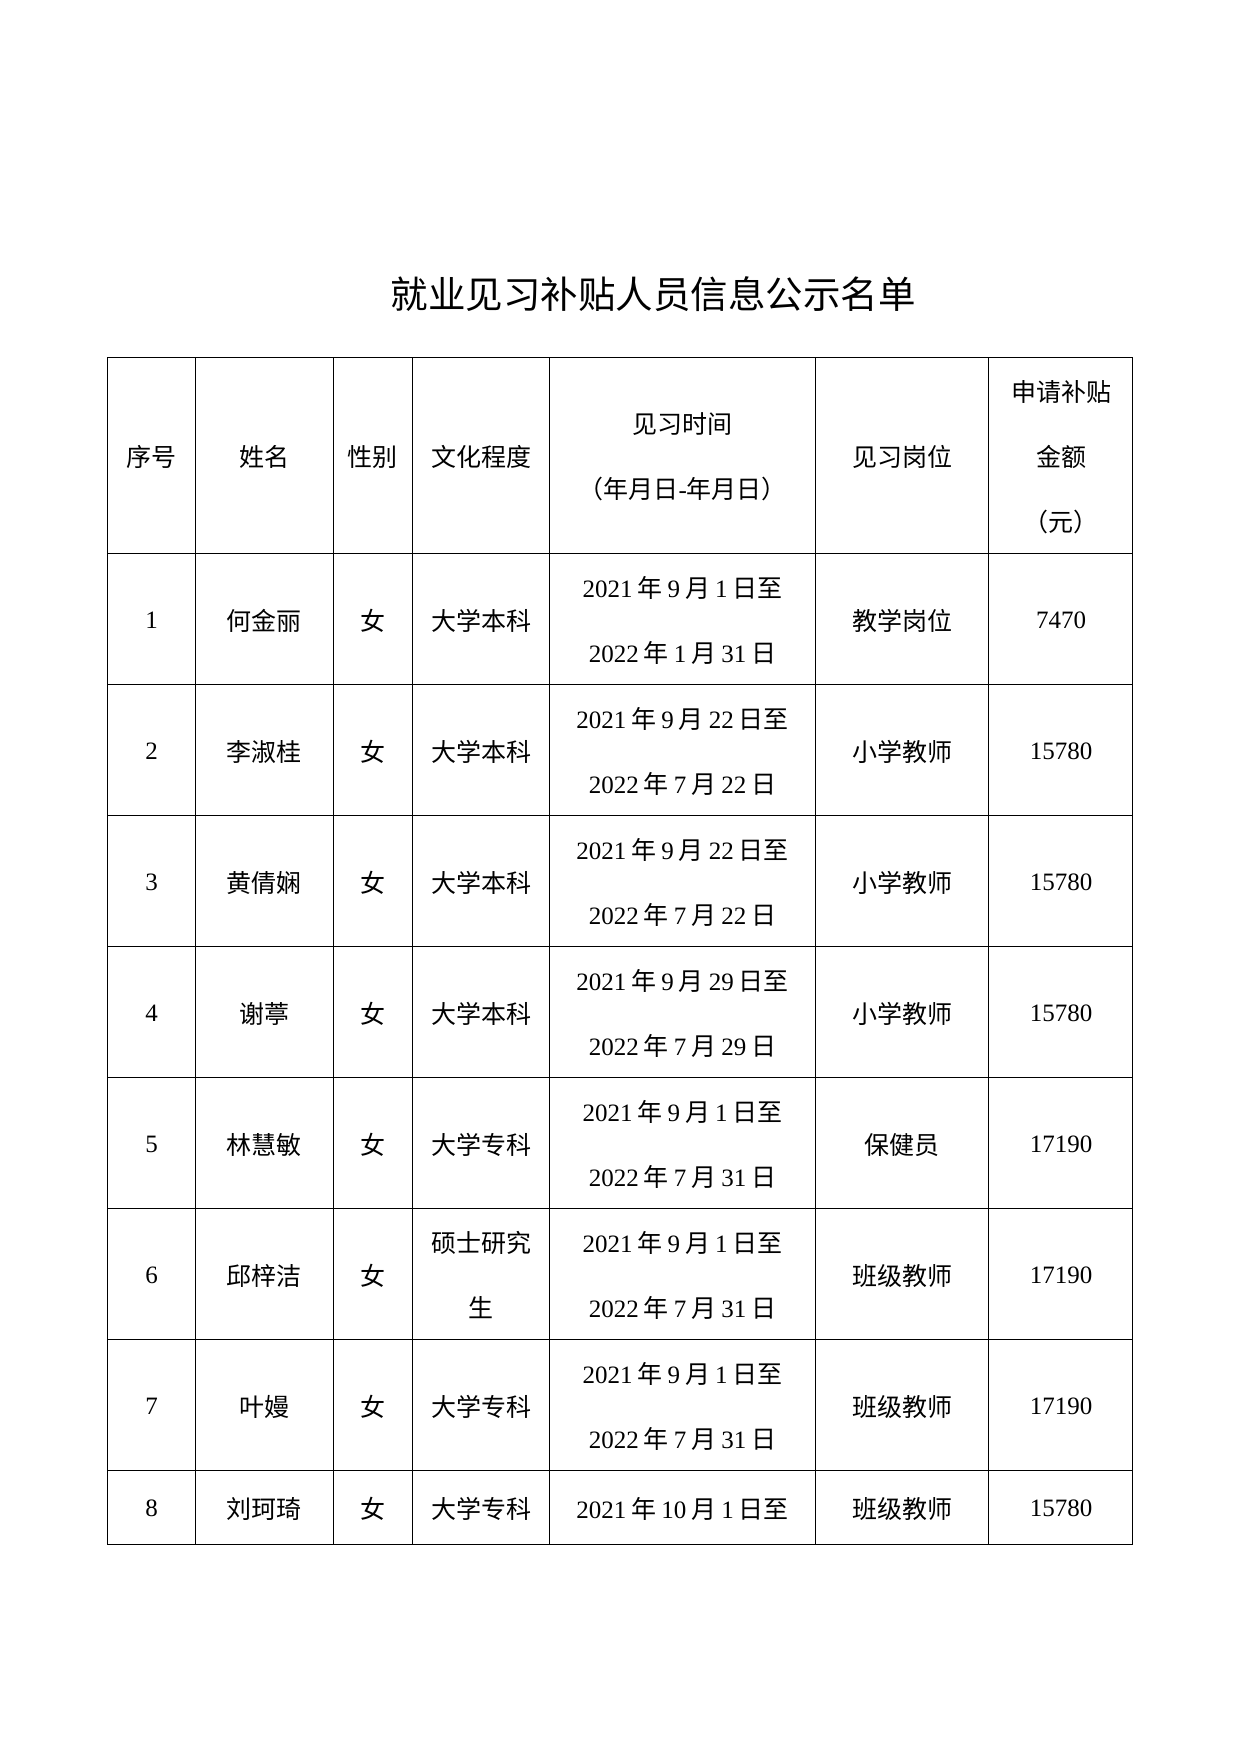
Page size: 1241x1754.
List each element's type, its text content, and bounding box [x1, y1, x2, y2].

table_cell 15780 [989, 685, 1132, 815]
table_cell 2 [108, 685, 195, 815]
table_cell 17190 [989, 1340, 1132, 1470]
table_cell 15780 [989, 1471, 1132, 1544]
table_cell 黄倩娴 [196, 816, 333, 946]
table_cell 何金丽 [196, 554, 333, 684]
table_cell 教学岗位 [816, 554, 988, 684]
table_cell 小学教师 [816, 685, 988, 815]
table_header 申请补贴金额（元） [989, 358, 1132, 553]
table_cell 8 [108, 1471, 195, 1544]
table_cell 女 [334, 947, 412, 1077]
table_cell 6 [108, 1209, 195, 1339]
table_cell 林慧敏 [196, 1078, 333, 1208]
table_cell 叶嫚 [196, 1340, 333, 1470]
table_cell 15780 [989, 816, 1132, 946]
table_cell 硕士研究生 [413, 1209, 549, 1339]
table_cell 保健员 [816, 1078, 988, 1208]
table_cell 女 [334, 816, 412, 946]
table_cell 谢葶 [196, 947, 333, 1077]
table_cell 女 [334, 554, 412, 684]
table_cell 班级教师 [816, 1340, 988, 1470]
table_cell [550, 1471, 815, 1544]
table_header 文化程度 [413, 358, 549, 553]
table_cell 3 [108, 816, 195, 946]
table_cell 5 [108, 1078, 195, 1208]
table_cell 2021年9月1日至2022年7月31日 [550, 1078, 815, 1208]
table_cell 小学教师 [816, 816, 988, 946]
table_cell 女 [334, 1209, 412, 1339]
table_cell 大学专科 [413, 1340, 549, 1470]
table_cell 7470 [989, 554, 1132, 684]
table_cell 女 [334, 685, 412, 815]
table_header 序号 [108, 358, 195, 553]
table_header 姓名 [196, 358, 333, 553]
table_cell 刘珂琦 [196, 1471, 333, 1544]
table_cell 2021年9月22日至2022年7月22日 [550, 685, 815, 815]
table_cell 班级教师 [816, 1209, 988, 1339]
table_header 性别 [334, 358, 412, 553]
table_cell 4 [108, 947, 195, 1077]
table_cell 大学专科 [413, 1471, 549, 1544]
table_cell 女 [334, 1471, 412, 1544]
table_cell 邱梓洁 [196, 1209, 333, 1339]
table_cell 大学本科 [413, 816, 549, 946]
table_cell 17190 [989, 1078, 1132, 1208]
table_cell 大学本科 [413, 685, 549, 815]
table_cell 大学本科 [413, 947, 549, 1077]
table_cell 李淑桂 [196, 685, 333, 815]
table_cell 2021年9月22日至2022年7月22日 [550, 816, 815, 946]
table_cell 1 [108, 554, 195, 684]
table_cell 2021年9月1日至2022年7月31日 [550, 1340, 815, 1470]
table_cell 7 [108, 1340, 195, 1470]
table_cell 女 [334, 1078, 412, 1208]
table_header 见习时间 （年月日-年月日） [550, 358, 815, 553]
table_cell 2021年9月1日至2022年7月31日 [550, 1209, 815, 1339]
table_cell 2021年9月29日至2022年7月29日 [550, 947, 815, 1077]
table_cell 女 [334, 1340, 412, 1470]
table_cell 大学本科 [413, 554, 549, 684]
table_cell 17190 [989, 1209, 1132, 1339]
table_cell 班级教师 [816, 1471, 988, 1544]
table_cell 2021年9月1日至2022年1月31日 [550, 554, 815, 684]
text 就业见习补贴人员信息公示名单 [187, 259, 1119, 324]
table_cell 大学专科 [413, 1078, 549, 1208]
table_cell 小学教师 [816, 947, 988, 1077]
table_cell 15780 [989, 947, 1132, 1077]
table_header 见习岗位 [816, 358, 988, 553]
